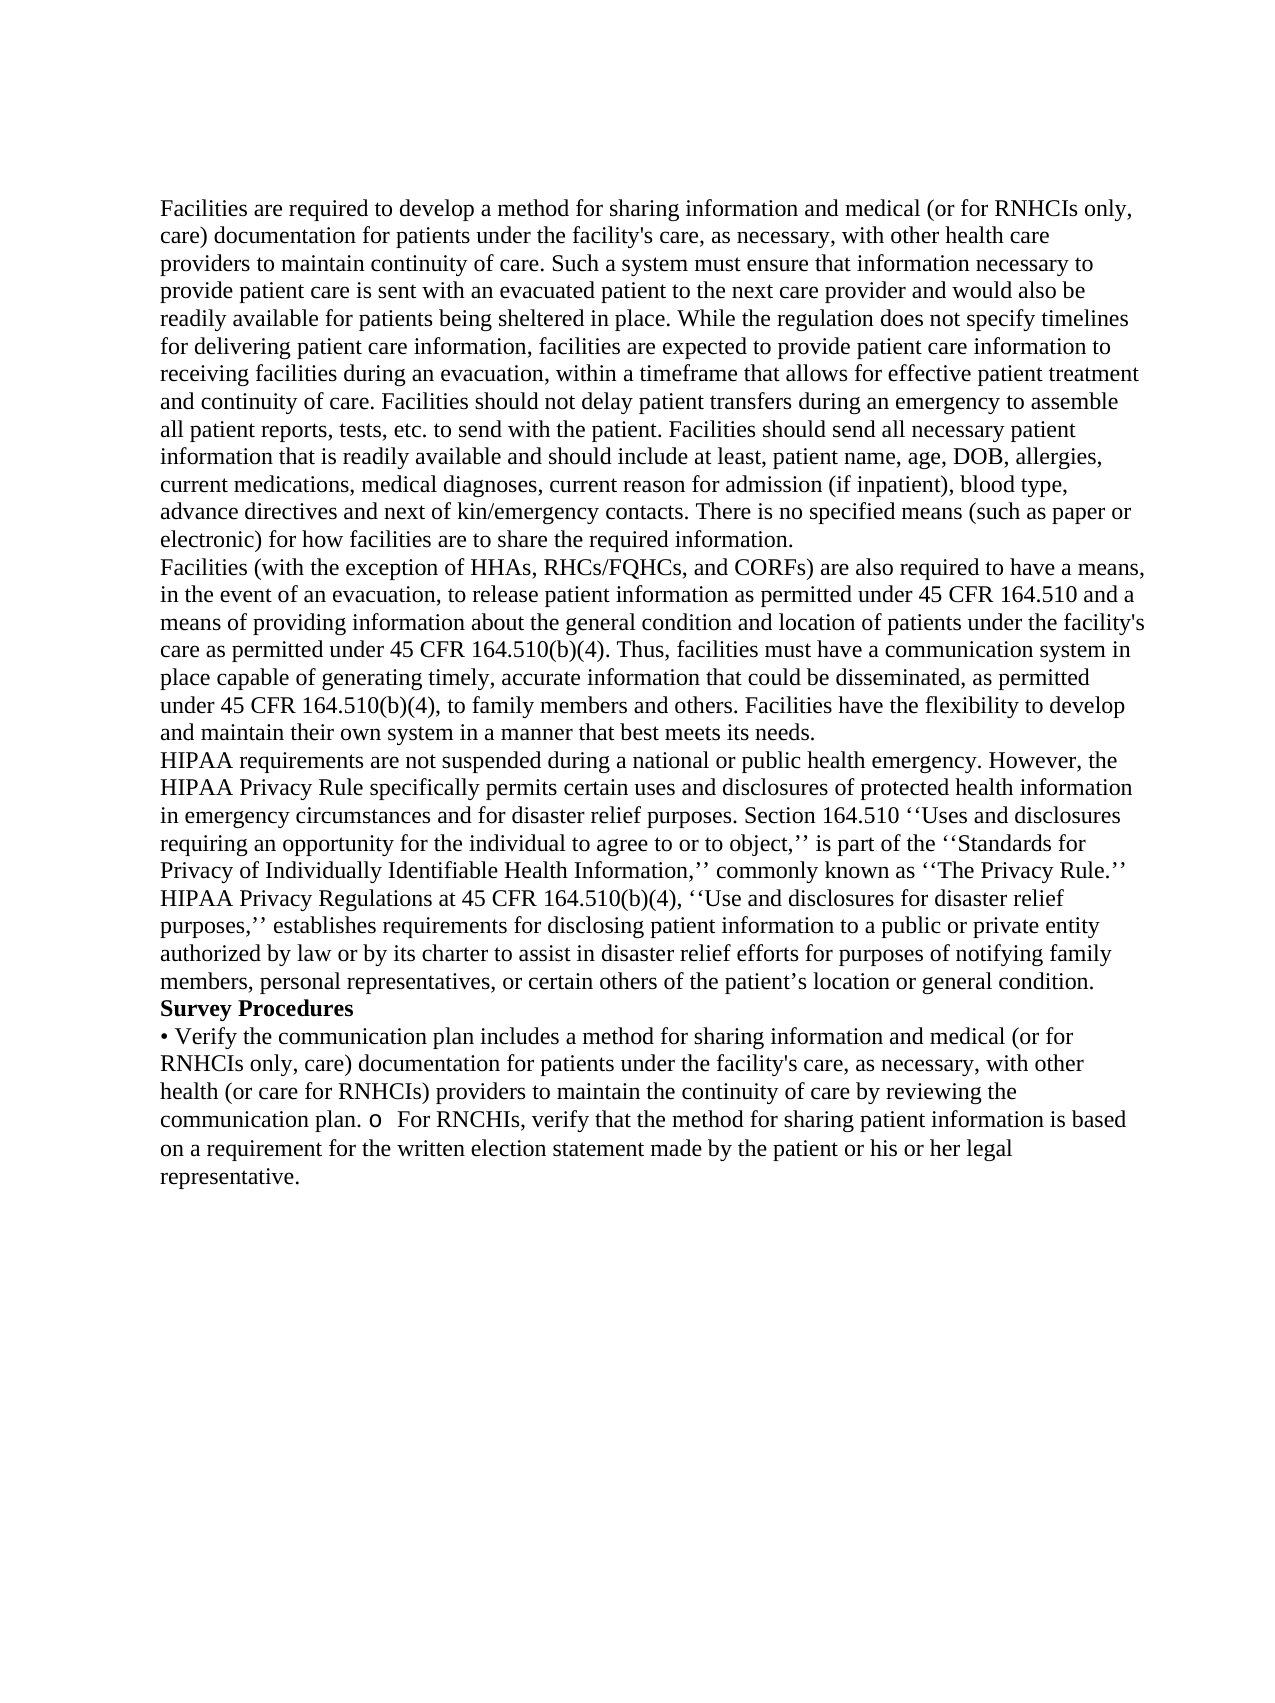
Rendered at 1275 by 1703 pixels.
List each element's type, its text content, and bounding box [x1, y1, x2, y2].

text HIPAA requirements are not suspended during a national or public health emergency. However, the HIPAA Privacy Rule specifically permits certain uses and disclosures of protected health information in emergency circumstances and for disaster relief purposes. Section 164.510 ‘‘Uses and disclosures requiring an opportunity for the individual to agree to or to object,’’ is part of the ‘‘Standards for Privacy of Individually Identifiable Health Information,’’ commonly known as ‘‘The Privacy Rule.’’ HIPAA Privacy Regulations at 45 CFR 164.510(b)(4), ‘‘Use and disclosures for disaster relief purposes,’’ establishes requirements for disclosing patient information to a public or private entity authorized by law or by its charter to assist in disaster relief efforts for purposes of notifying family members, personal representatives, or certain others of the patient’s location or general condition. [160, 746, 1147, 994]
text Facilities are required to develop a method for sharing information and medical (or for RNHCIs only, care) documentation for patients under the facility's care, as necessary, with other health care providers to maintain continuity of care. Such a system must ensure that information necessary to provide patient care is sent with an evacuated patient to the next care provider and would also be readily available for patients being sheltered in place. While the regulation does not specify timelines for delivering patient care information, facilities are expected to provide patient care information to receiving facilities during an evacuation, within a timeframe that allows for effective patient treatment and continuity of care. Facilities should not delay patient transfers during an emergency to assemble all patient reports, tests, etc. to send with the patient. Facilities should send all necessary patient information that is readily available and should include at least, patient name, age, DOB, allergies, current medications, medical diagnoses, current reason for admission (if inpatient), blood type, advance directives and next of kin/emergency contacts. There is no specified means (such as paper or electronic) for how facilities are to share the required information. [160, 194, 1147, 553]
text Survey Procedures [160, 994, 1147, 1022]
text • Verify the communication plan includes a method for sharing information and medical (or for RNHCIs only, care) documentation for patients under the facility's care, as necessary, with other health (or care for RNHCIs) providers to maintain the continuity of care by reviewing the communication plan. o For RNCHIs, verify that the method for sharing patient information is based on a requirement for the written election statement made by the patient or his or her legal representative. [160, 1022, 1147, 1189]
text Facilities (with the exception of HHAs, RHCs/FQHCs, and CORFs) are also required to have a means, in the event of an evacuation, to release patient information as permitted under 45 CFR 164.510 and a means of providing information about the general condition and location of patients under the facility's care as permitted under 45 CFR 164.510(b)(4). Thus, facilities must have a communication system in place capable of generating timely, accurate information that could be disseminated, as permitted under 45 CFR 164.510(b)(4), to family members and others. Facilities have the flexibility to develop and maintain their own system in a manner that best meets its needs. [160, 553, 1147, 746]
